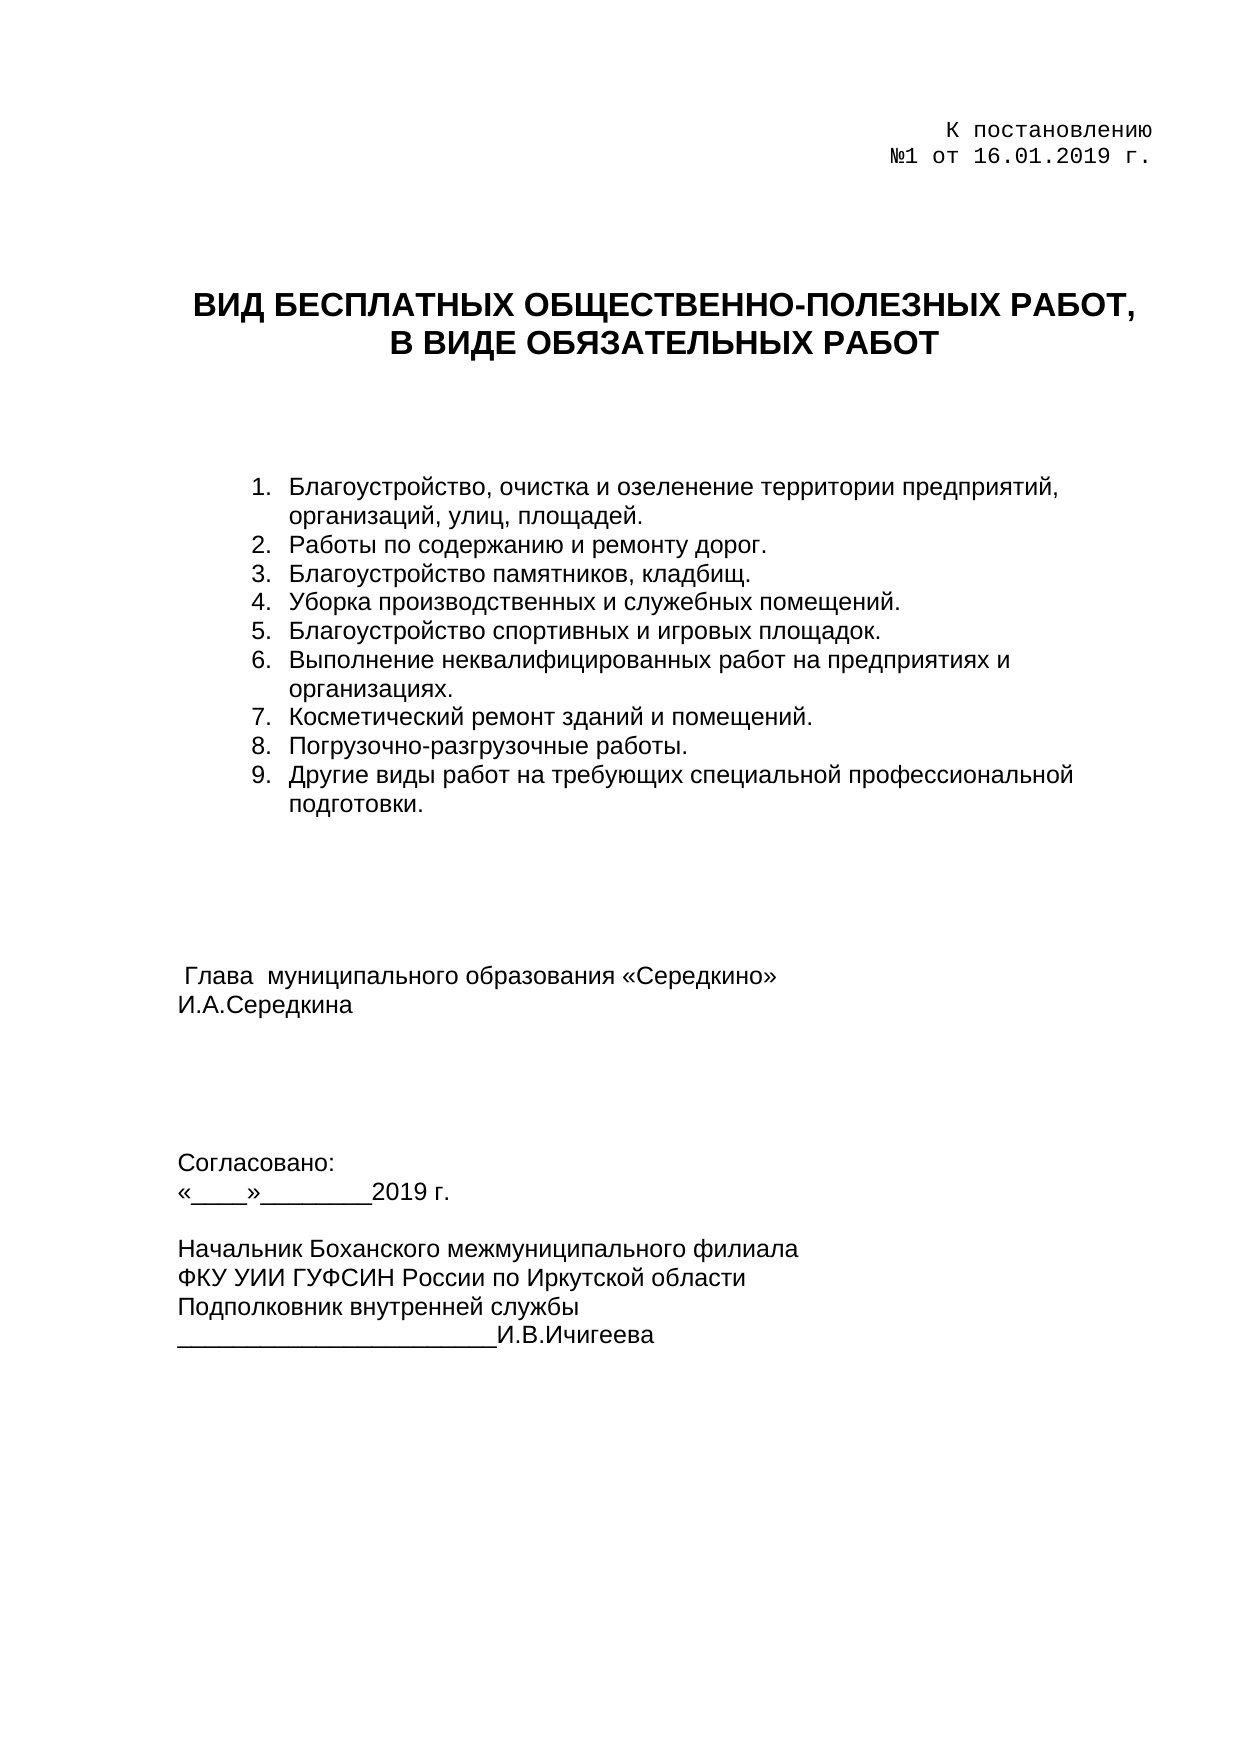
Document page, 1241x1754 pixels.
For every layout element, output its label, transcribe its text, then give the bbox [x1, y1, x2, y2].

text В ВИДЕ ОБЯЗАТЕЛЬНЫХ РАБОТ [177, 323, 1152, 362]
text ФКУ УИИ ГУФСИН России по Иркутской области [177, 1263, 1152, 1292]
text Глава муниципального образования «Середкино» И.А.Середкина [177, 961, 1152, 1018]
text ВИД БЕСПЛАТНЫХ ОБЩЕСТВЕННО-ПОЛЕЗНЫХ РАБОТ, [177, 285, 1152, 323]
list Выполнение неквалифицированных работ на предприятиях и организациях. [251, 645, 1152, 702]
list Работы по содержанию и ремонту дорог. [251, 530, 1152, 558]
list Другие виды работ на требующих специальной профессиональной подготовки. [251, 760, 1152, 817]
text «____»________2019 г. [177, 1177, 1152, 1205]
list Благоустройство памятников, кладбищ. [251, 558, 1152, 587]
text Начальник Боханского межмуниципального филиала [177, 1234, 1152, 1263]
text Подполковник внутренней службы [177, 1292, 1152, 1320]
list Благоустройство спортивных и игровых площадок. [251, 616, 1152, 645]
list Косметический ремонт зданий и помещений. [251, 702, 1152, 731]
list Благоустройство, очистка и озеленение территории предприятий, организаций, улиц, площадей. [251, 472, 1152, 530]
list Погрузочно-разгрузочные работы. [251, 731, 1152, 760]
text _______________________И.В.Ичигеева [177, 1320, 1152, 1349]
text №1 от 16.01.2019 г. [177, 144, 1152, 170]
list Уборка производственных и служебных помещений. [251, 587, 1152, 616]
text К постановлению [177, 118, 1152, 144]
text Согласовано: [177, 1148, 1152, 1177]
